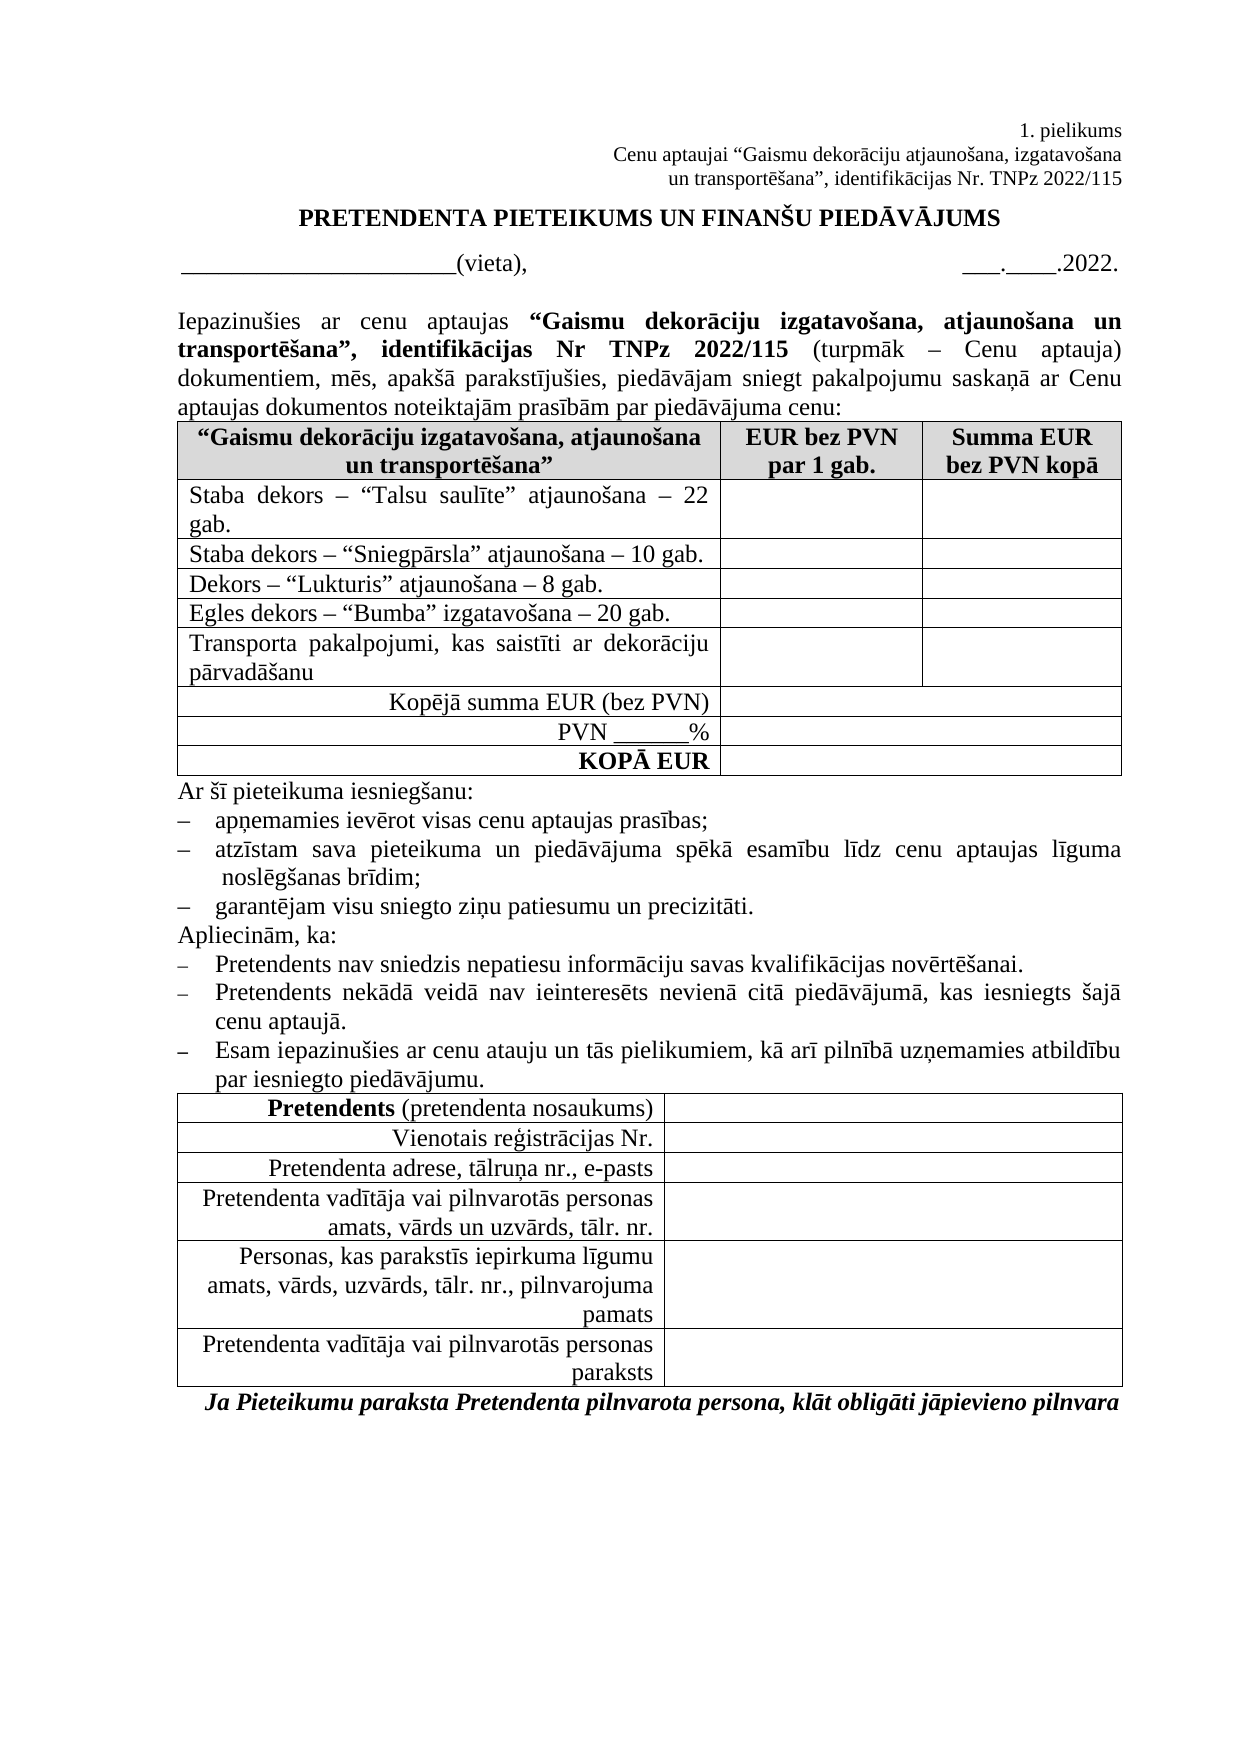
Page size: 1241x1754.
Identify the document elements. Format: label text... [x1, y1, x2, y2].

text ______________________(vieta), ___.____.2022. [177, 248, 1122, 277]
table_cell [721, 539, 922, 568]
table_cell Vienotais reģistrācijas Nr. [178, 1123, 664, 1152]
list atzīstam sava pieteikuma un piedāvājuma spēkā esamību līdz cenu aptaujas līguma noslēgšanas brīdim; [177, 834, 1122, 891]
text Iepazinušies ar cenu aptaujas “Gaismu dekorāciju izgatavošana, atjaunošana un transportēšana”, identifikācijas Nr TNPz 2022/115 (turpmāk – Cenu aptauja) dokumentiem, mēs, apakšā parakstījušies, piedāvājam sniegt pakalpojumu saskaņā ar Cenu aptaujas dokumentos noteiktajām prasībām par piedāvājuma cenu: [177, 306, 1122, 421]
table_header EUR bez PVN par 1 gab. [721, 422, 922, 479]
table_cell Personas, kas parakstīs iepirkuma līgumu amats, vārds, uzvārds, tālr. nr., pilnvarojuma pamats [178, 1241, 664, 1328]
table_cell [923, 539, 1121, 568]
table_cell PVN ______% [178, 717, 720, 745]
table_cell [721, 480, 922, 538]
table_cell [923, 480, 1121, 538]
table_cell Egles dekors – “Bumba” izgatavošana – 20 gab. [178, 599, 720, 627]
list garantējam visu sniegto ziņu patiesumu un precizitāti. [177, 891, 1122, 920]
text 1. pielikums [177, 118, 1122, 142]
table_cell [923, 569, 1121, 597]
list Pretendents nekādā veidā nav ieinteresēts nevienā citā piedāvājumā, kas iesniegts šajā cenu aptaujā. [177, 977, 1122, 1035]
table_cell [721, 687, 1121, 716]
text PRETENDENTA PIETEIKUMS UN FINANŠU PIEDĀVĀJUMS [177, 203, 1122, 232]
table_cell Pretendenta vadītāja vai pilnvarotās personas amats, vārds un uzvārds, tālr. nr. [178, 1183, 664, 1240]
table_cell [923, 628, 1121, 686]
text Apliecinām, ka: [177, 920, 1122, 949]
table_cell [665, 1329, 1122, 1386]
table_header [665, 1094, 1122, 1122]
text Ja Pieteikumu paraksta Pretendenta pilnvarota persona, klāt obligāti jāpievieno pilnvara [177, 1387, 1122, 1416]
table_cell Pretendenta adrese, tālruņa nr., e-pasts [178, 1153, 664, 1182]
table_cell Staba dekors – “Sniegpārsla” atjaunošana – 10 gab. [178, 539, 720, 568]
table_cell [665, 1123, 1122, 1152]
table_cell [923, 599, 1121, 627]
list Esam iepazinušies ar cenu atauju un tās pielikumiem, kā arī pilnībā uzņemamies atbildību par iesniegto piedāvājumu. [177, 1035, 1122, 1092]
text un transportēšana”, identifikācijas Nr. TNPz 2022/115 [177, 166, 1122, 190]
table_cell Pretendenta vadītāja vai pilnvarotās personas paraksts [178, 1329, 664, 1386]
table_cell Dekors – “Lukturis” atjaunošana – 8 gab. [178, 569, 720, 597]
table_cell [665, 1183, 1122, 1240]
text Cenu aptaujai “Gaismu dekorāciju atjaunošana, izgatavošana [177, 142, 1122, 166]
table_cell [721, 599, 922, 627]
list apņemamies ievērot visas cenu aptaujas prasības; [177, 805, 1122, 834]
table_cell [721, 717, 1121, 745]
list Pretendents nav sniedzis nepatiesu informāciju savas kvalifikācijas novērtēšanai. [177, 949, 1122, 977]
table_cell [721, 746, 1121, 775]
table_cell Transporta pakalpojumi, kas saistīti ar dekorāciju pārvadāšanu [178, 628, 720, 686]
table_cell Kopējā summa EUR (bez PVN) [178, 687, 720, 716]
table_header “Gaismu dekorāciju izgatavošana, atjaunošana un transportēšana” [178, 422, 720, 479]
table_cell [665, 1153, 1122, 1182]
table_cell [665, 1241, 1122, 1328]
table_header Summa EUR bez PVN kopā [923, 422, 1121, 479]
text Ar šī pieteikuma iesniegšanu: [177, 776, 1122, 805]
table_header Pretendents (pretendenta nosaukums) [178, 1094, 664, 1122]
table_cell [721, 628, 922, 686]
table_cell [721, 569, 922, 597]
table_cell Staba dekors – “Talsu saulīte” atjaunošana – 22 gab. [178, 480, 720, 538]
table_cell KOPĀ EUR [178, 746, 720, 775]
